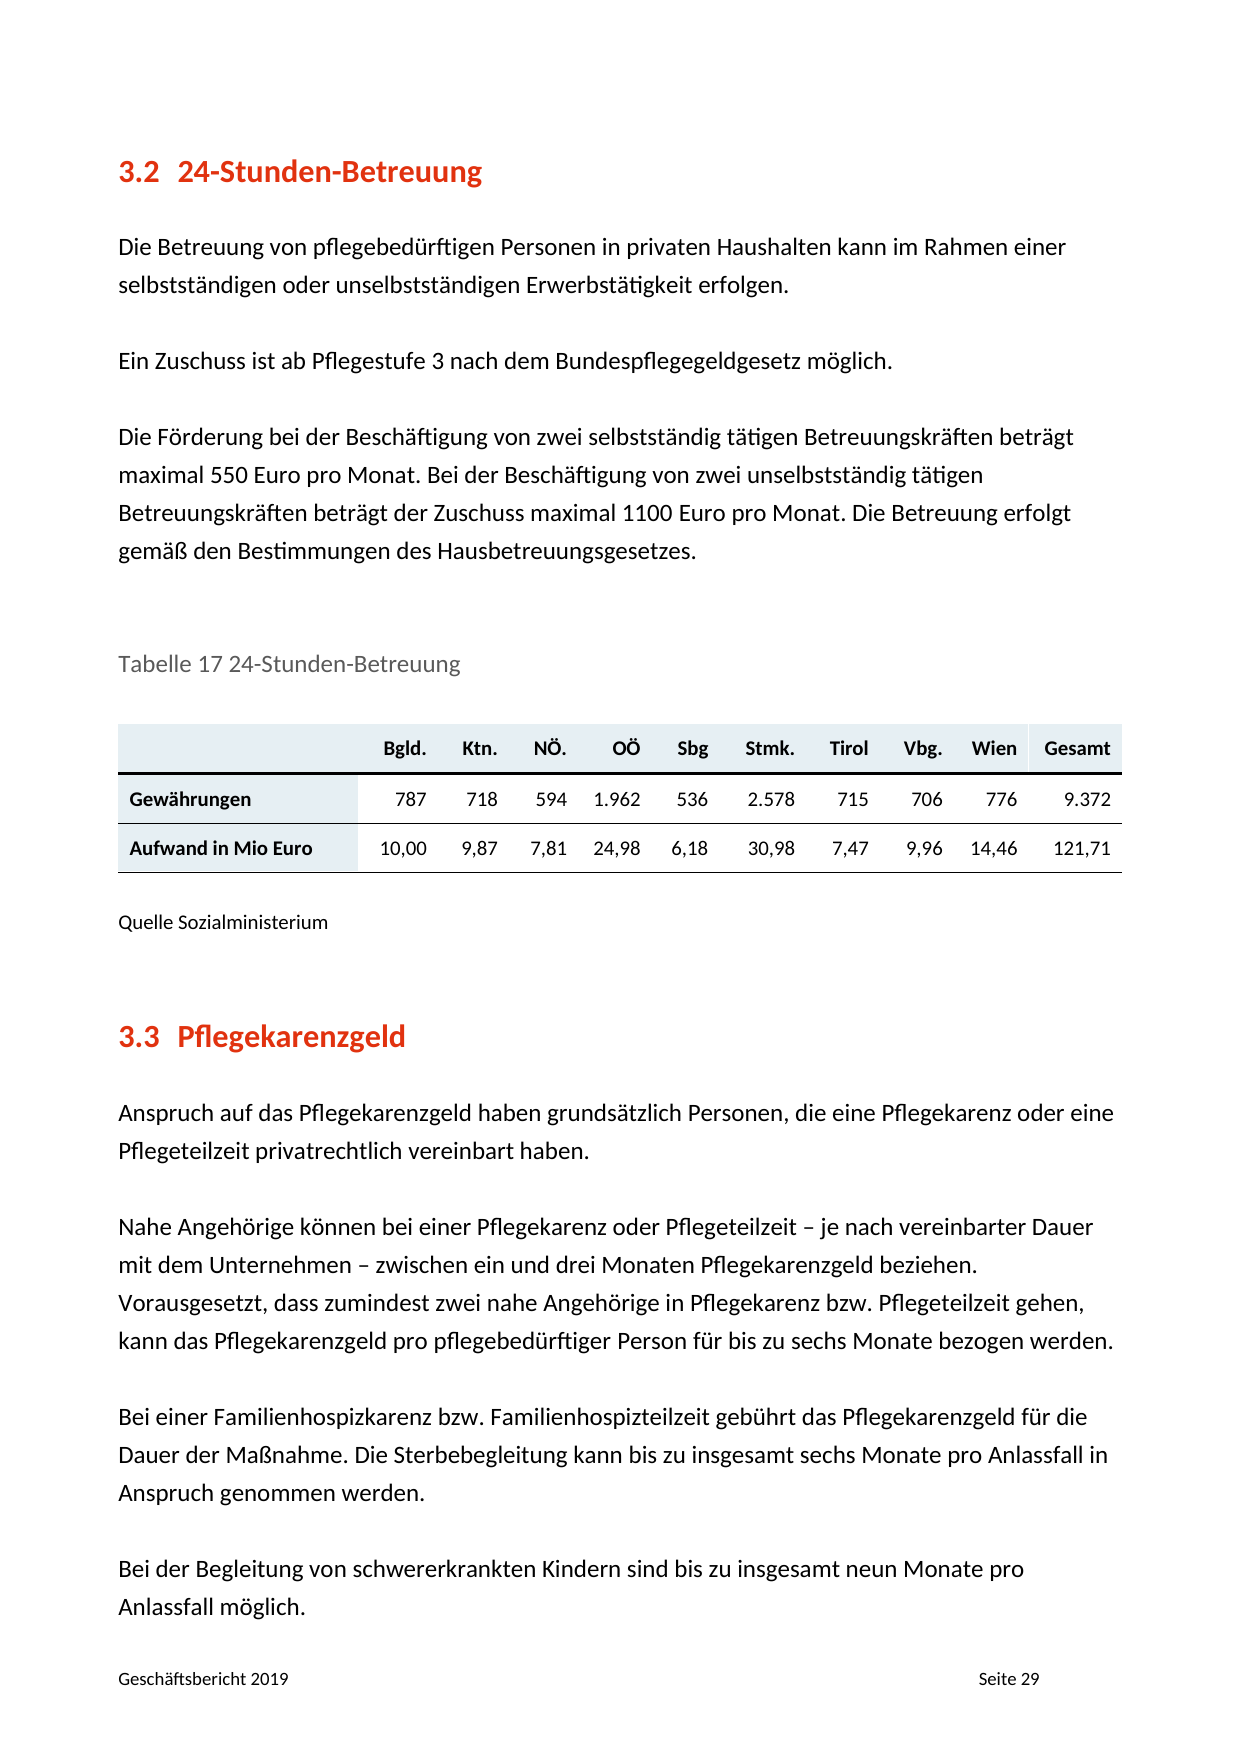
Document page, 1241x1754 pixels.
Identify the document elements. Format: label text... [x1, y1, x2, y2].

table_header Wien [954, 724, 1028, 772]
table_header Bgld. [358, 724, 438, 772]
table_cell 536 [652, 775, 719, 823]
text Anspruch auf das Pflegekarenzgeld haben grundsätzlich Personen, die eine Pflegekarenz oder eine Pflegeteilzeit privatrechtlich vereinbart haben. [118, 1097, 1122, 1166]
table_header Sbg [652, 724, 719, 772]
table_cell 10,00 [358, 824, 438, 871]
table_cell Aufwand in Mio Euro [118, 824, 358, 871]
text Bei einer Familienhospizkarenz bzw. Familienhospizteilzeit gebührt das Pflegekarenzgeld für die Dauer der Maßnahme. Die Sterbebegleitung kann bis zu insgesamt sechs Monate pro Anlassfall in Anspruch genommen werden. [118, 1401, 1122, 1508]
table_cell 718 [438, 775, 509, 823]
list 24-Stunden-Betreuung [118, 151, 1122, 190]
text Die Betreuung von pflegebedürftigen Personen in privaten Haushalten kann im Rahmen einer selbstständigen oder unselbstständigen Erwerbstätigkeit erfolgen. [118, 232, 1122, 300]
table_cell 6,18 [652, 824, 719, 871]
table_header Stmk. [719, 724, 806, 772]
table_cell 121,71 [1029, 824, 1122, 871]
text Tabelle 17 24-Stunden-Betreuung [118, 648, 1122, 679]
text Bei der Begleitung von schwererkrankten Kindern sind bis zu insgesamt neun Monate pro Anlassfall möglich. [118, 1553, 1122, 1621]
table_cell 594 [509, 775, 578, 823]
table_cell 715 [806, 775, 880, 823]
table_cell 1.962 [578, 775, 652, 823]
table_header Ktn. [438, 724, 509, 772]
table_cell Gewährungen [118, 775, 358, 823]
table_cell 9.372 [1029, 775, 1122, 823]
table_cell 787 [358, 775, 438, 823]
text Ein Zuschuss ist ab Pflegestufe 3 nach dem Bundespflegegeldgesetz möglich. [118, 345, 1122, 376]
table_cell 7,47 [806, 824, 880, 871]
table_cell 9,96 [880, 824, 954, 871]
text Quelle Sozialministerium [118, 909, 1122, 935]
table_cell 776 [954, 775, 1028, 823]
table_header [118, 724, 358, 772]
table_cell 706 [880, 775, 954, 823]
table_header Vbg. [880, 724, 954, 772]
text Nahe Angehörige können bei einer Pflegekarenz oder Pflegeteilzeit – je nach vereinbarter Dauer mit dem Unternehmen – zwischen ein und drei Monaten Pflegekarenzgeld beziehen. Vorausgesetzt, dass zumindest zwei nahe Angehörige in Pflegekarenz bzw. Pflegeteilzeit gehen, kann das Pflegekarenzgeld pro pflegebedürftiger Person für bis zu sechs Monate bezogen werden. [118, 1211, 1122, 1356]
table_header OÖ [578, 724, 652, 772]
table_cell 30,98 [719, 824, 806, 871]
table_cell 2.578 [719, 775, 806, 823]
table_header NÖ. [509, 724, 578, 772]
list Pflegekarenzgeld [118, 1016, 1122, 1056]
table_header Tirol [806, 724, 880, 772]
table_cell 24,98 [578, 824, 652, 871]
table_header Gesamt [1029, 724, 1122, 772]
table_cell 14,46 [954, 824, 1028, 871]
table_cell 9,87 [438, 824, 509, 871]
table_cell 7,81 [509, 824, 578, 871]
text Die Förderung bei der Beschäftigung von zwei selbstständig tätigen Betreuungskräften beträgt maximal 550 Euro pro Monat. Bei der Beschäftigung von zwei unselbstständig tätigen Betreuungskräften beträgt der Zuschuss maximal 1100 Euro pro Monat. Die Betreuung erfolgt gemäß den Bestimmungen des Hausbetreuungsgesetzes. [118, 421, 1122, 566]
